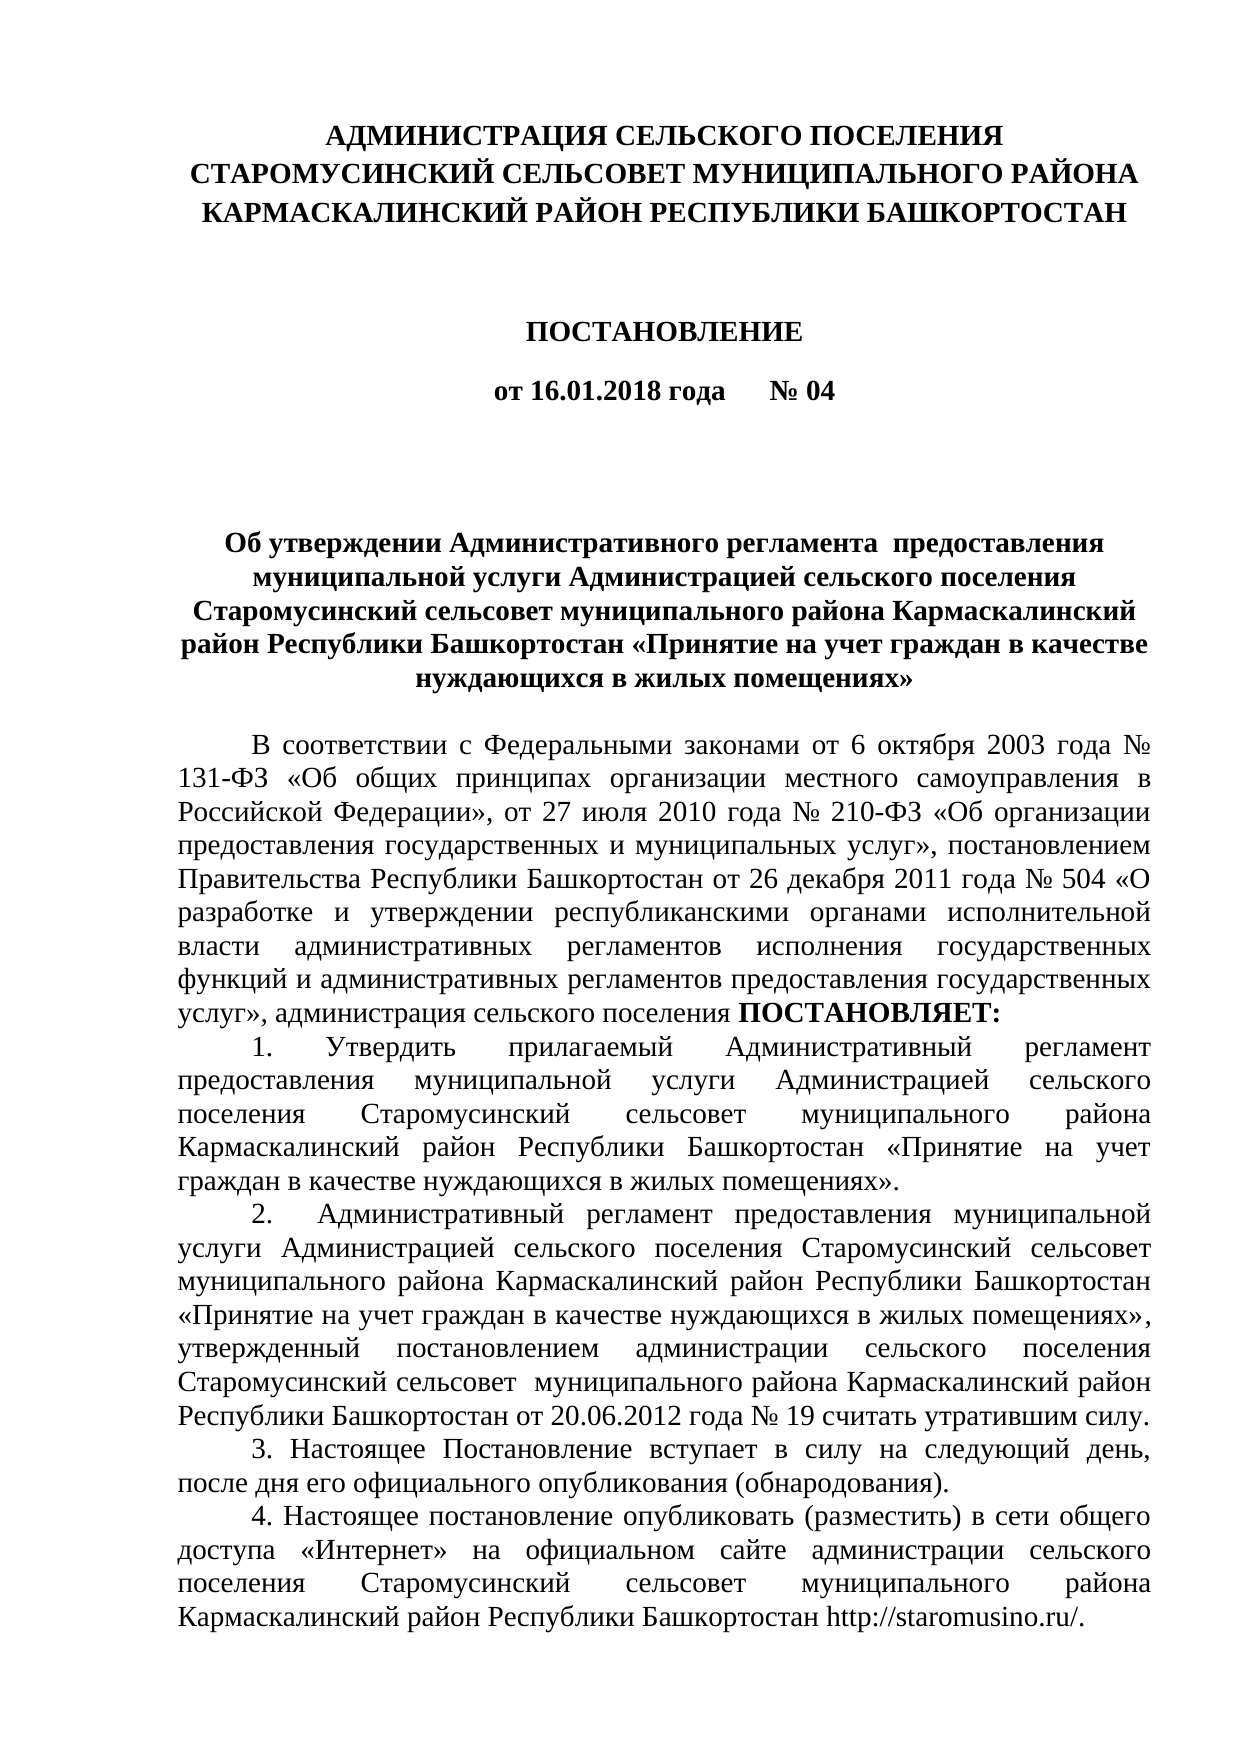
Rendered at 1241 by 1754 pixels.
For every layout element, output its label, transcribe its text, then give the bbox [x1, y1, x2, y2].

text 3. Настоящее Постановление вступает в силу на следующий день, после дня его официального опубликования (обнародования). [177, 1431, 1152, 1498]
text 1. Утвердить прилагаемый Административный регламент предоставления муниципальной услуги Администрацией сельского поселения Старомусинский сельсовет муниципального района Кармаскалинский район Республики Башкортостан «Принятие на учет граждан в качестве нуждающихся в жилых помещениях». [177, 1029, 1152, 1196]
text АДМИНИСТРАЦИЯ СЕЛЬСКОГО ПОСЕЛЕНИЯ СТАРОМУСИНСКИЙ СЕЛЬСОВЕТ МУНИЦИПАЛЬНОГО РАЙОНА КАРМАСКАЛИНСКИЙ РАЙОН РЕСПУБЛИКИ БАШКОРТОСТАН [177, 118, 1152, 229]
text ПОСТАНОВЛЕНИЕ [177, 314, 1152, 347]
text от 16.01.2018 года № 04 [177, 373, 1152, 407]
text В соответствии с Федеральными законами от 6 октября 2003 года № 131-ФЗ «Об общих принципах организации местного самоуправления в Российской Федерации», от 27 июля 2010 года № 210-ФЗ «Об организации предоставления государственных и муниципальных услуг», постановлением Правительства Республики Башкортостан от 26 декабря 2011 года № 504 «О разработке и утверждении республиканскими органами исполнительной власти административных регламентов исполнения государственных функций и административных регламентов предоставления государственных услуг», администрация сельского поселения ПОСТАНОВЛЯЕТ: [177, 727, 1152, 1029]
text 2. Административный регламент предоставления муниципальной услуги Администрацией сельского поселения Старомусинский сельсовет муниципального района Кармаскалинский район Республики Башкортостан «Принятие на учет граждан в качестве нуждающихся в жилых помещениях», утвержденный постановлением администрации сельского поселения Старомусинский сельсовет муниципального района Кармаскалинский район Республики Башкортостан от 20.06.2012 года № 19 считать утратившим силу. [177, 1196, 1152, 1431]
text 4. Настоящее постановление опубликовать (разместить) в сети общего доступа «Интернет» на официальном сайте администрации сельского поселения Старомусинский сельсовет муниципального района Кармаскалинский район Республики Башкортостан http://staromusino.ru/. [177, 1498, 1152, 1632]
text Об утверждении Административного регламента предоставления муниципальной услуги Администрацией сельского поселения Старомусинский сельсовет муниципального района Кармаскалинский район Республики Башкортостан «Принятие на учет граждан в качестве нуждающихся в жилых помещениях» [177, 526, 1152, 693]
